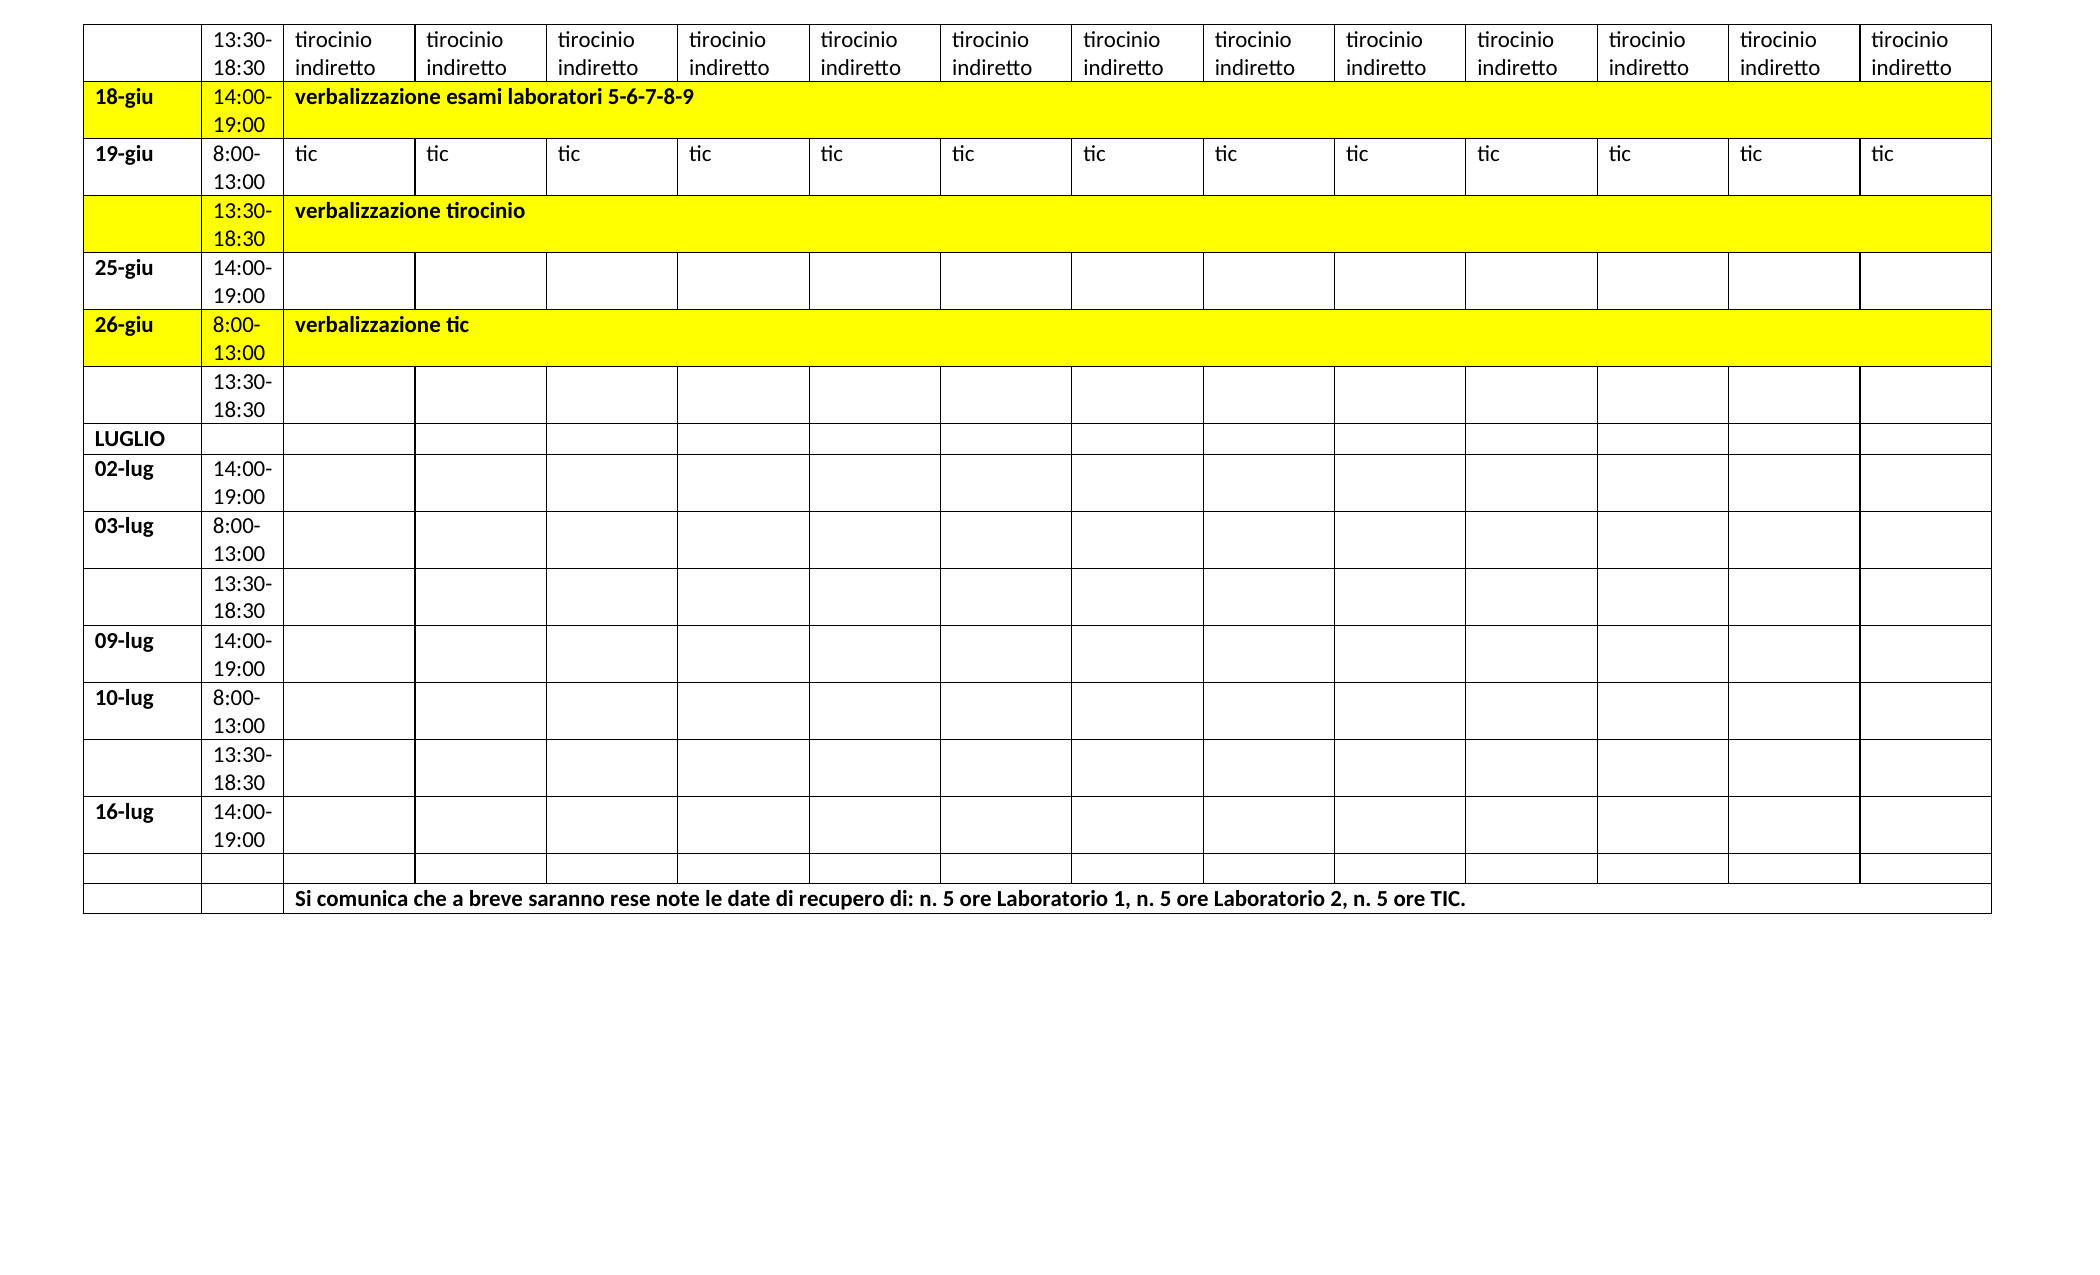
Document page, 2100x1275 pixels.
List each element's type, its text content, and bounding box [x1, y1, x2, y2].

table_cell tirocinio indiretto [678, 25, 809, 81]
table_cell [1335, 740, 1465, 796]
table_cell tic [678, 139, 809, 195]
table_cell [84, 367, 201, 423]
table_cell [1466, 512, 1597, 568]
table_cell [1072, 455, 1203, 511]
table_cell [547, 569, 677, 625]
table_cell [416, 797, 546, 853]
table_cell [1335, 854, 1465, 883]
table_cell [202, 424, 283, 453]
table_cell [1072, 569, 1203, 625]
table_cell 8:00-13:00 [202, 310, 283, 366]
table_cell [1861, 512, 1991, 568]
table_cell [1729, 569, 1859, 625]
table_cell [941, 253, 1071, 309]
table_cell [1861, 740, 1991, 796]
table_cell [941, 854, 1071, 883]
table_cell [1598, 512, 1728, 568]
table_cell [1729, 854, 1859, 883]
table_cell 16-lug [84, 797, 201, 853]
table_cell 8:00-13:00 [202, 512, 283, 568]
table_cell [1335, 367, 1465, 423]
table_cell 13:30-18:30 [202, 25, 283, 81]
table_cell [810, 683, 940, 739]
table_cell 13:30-18:30 [202, 196, 283, 252]
table_cell [1335, 424, 1465, 453]
table_cell [810, 854, 940, 883]
table_cell [678, 424, 809, 453]
table_cell [1335, 797, 1465, 853]
table_cell [1335, 683, 1465, 739]
table_cell [678, 455, 809, 511]
table_cell [547, 253, 677, 309]
table_cell [810, 512, 940, 568]
table_cell [1204, 253, 1334, 309]
table_cell [941, 626, 1071, 682]
table_cell [1861, 367, 1991, 423]
table_cell [810, 367, 940, 423]
table_cell [84, 884, 201, 912]
table_cell [1861, 253, 1991, 309]
table_cell [284, 740, 414, 796]
table_cell [1861, 683, 1991, 739]
table_cell [416, 740, 546, 796]
table_cell [284, 683, 414, 739]
table_cell [941, 740, 1071, 796]
table_cell [1466, 854, 1597, 883]
table_cell [84, 25, 201, 81]
table_cell [1598, 740, 1728, 796]
table_cell [1598, 253, 1728, 309]
table_cell [416, 569, 546, 625]
table_cell 14:00-19:00 [202, 797, 283, 853]
table_cell tirocinio indiretto [1861, 25, 1991, 81]
table_cell [1466, 683, 1597, 739]
table_cell [1466, 367, 1597, 423]
table_cell [1729, 740, 1859, 796]
table_cell [678, 797, 809, 853]
table_cell [941, 424, 1071, 453]
table_cell [1072, 797, 1203, 853]
table_cell [284, 367, 414, 423]
table_cell [810, 626, 940, 682]
table_cell [1729, 683, 1859, 739]
table_cell [678, 626, 809, 682]
table_cell [284, 626, 414, 682]
table_cell [941, 455, 1071, 511]
table_cell tic [1729, 139, 1859, 195]
table_cell [1204, 569, 1334, 625]
table_cell [941, 569, 1071, 625]
table_cell [84, 569, 201, 625]
table_cell [1204, 683, 1334, 739]
table_cell [1861, 797, 1991, 853]
table_cell [416, 424, 546, 453]
table_cell [810, 740, 940, 796]
table_cell [1861, 455, 1991, 511]
table_cell [941, 797, 1071, 853]
table_cell 14:00-19:00 [202, 82, 283, 138]
table_cell tirocinio indiretto [416, 25, 546, 81]
table_cell [1335, 569, 1465, 625]
table_cell [1729, 797, 1859, 853]
table_cell [1072, 512, 1203, 568]
table_cell [416, 854, 546, 883]
table_cell [416, 512, 546, 568]
table_cell [547, 455, 677, 511]
table_cell [547, 740, 677, 796]
table_cell [1729, 367, 1859, 423]
table_cell 25-giu [84, 253, 201, 309]
table_cell [1466, 797, 1597, 853]
table_cell tic [1598, 139, 1728, 195]
table_cell [1598, 683, 1728, 739]
table_cell [1598, 424, 1728, 453]
table_cell [547, 512, 677, 568]
table_cell [84, 196, 201, 252]
table_cell tirocinio indiretto [1335, 25, 1465, 81]
table_cell 13:30-18:30 [202, 740, 283, 796]
table_cell [1466, 253, 1597, 309]
table_cell [678, 740, 809, 796]
table_cell [1335, 512, 1465, 568]
table_cell tic [547, 139, 677, 195]
table_cell [1204, 626, 1334, 682]
table_cell 19-giu [84, 139, 201, 195]
table_cell [284, 569, 414, 625]
table_cell [678, 512, 809, 568]
table_cell tirocinio indiretto [941, 25, 1071, 81]
table_cell [1335, 253, 1465, 309]
table_cell [1861, 854, 1991, 883]
table_cell [284, 512, 414, 568]
table_cell 03-lug [84, 512, 201, 568]
table_cell [678, 683, 809, 739]
table_cell LUGLIO [84, 424, 201, 453]
table_cell [1466, 626, 1597, 682]
table_cell [810, 797, 940, 853]
table_cell [1204, 455, 1334, 511]
table_cell tirocinio indiretto [547, 25, 677, 81]
table_cell verbalizzazione tic [284, 310, 1991, 366]
table_cell tirocinio indiretto [810, 25, 940, 81]
table_cell tirocinio indiretto [1466, 25, 1597, 81]
table_cell [1204, 367, 1334, 423]
table_cell [284, 455, 414, 511]
table_cell 13:30-18:30 [202, 367, 283, 423]
table_cell [1335, 626, 1465, 682]
table_cell [1204, 740, 1334, 796]
table_cell [416, 455, 546, 511]
table_cell tic [1861, 139, 1991, 195]
table_cell [1204, 797, 1334, 853]
table_cell [1466, 569, 1597, 625]
table_cell [1729, 424, 1859, 453]
table_cell [547, 626, 677, 682]
table_cell 09-lug [84, 626, 201, 682]
table_cell [202, 854, 283, 883]
table_cell tirocinio indiretto [1729, 25, 1859, 81]
table_cell [1729, 626, 1859, 682]
table_cell Si comunica che a breve saranno rese note le date di recupero di: n. 5 ore Laboratorio 1, n. 5 ore Laboratorio 2, n. 5 ore TIC. [284, 884, 1991, 912]
table_cell [284, 797, 414, 853]
table_cell 8:00-13:00 [202, 139, 283, 195]
table_cell tirocinio indiretto [1204, 25, 1334, 81]
table_cell [416, 253, 546, 309]
table_cell [1861, 424, 1991, 453]
table_cell [1204, 854, 1334, 883]
table_cell [941, 683, 1071, 739]
table_cell [284, 854, 414, 883]
table_cell [84, 740, 201, 796]
table_cell [678, 367, 809, 423]
table_cell 02-lug [84, 455, 201, 511]
table_cell tirocinio indiretto [1072, 25, 1203, 81]
table_cell [1072, 367, 1203, 423]
table_cell tirocinio indiretto [1598, 25, 1728, 81]
table_cell [1598, 569, 1728, 625]
table_cell [1598, 797, 1728, 853]
table_cell tic [284, 139, 414, 195]
table_cell [1598, 626, 1728, 682]
table_cell [416, 367, 546, 423]
table_cell 14:00-19:00 [202, 626, 283, 682]
table_cell [1466, 455, 1597, 511]
table_cell tic [1204, 139, 1334, 195]
table_cell [810, 253, 940, 309]
table_cell tirocinio indiretto [284, 25, 414, 81]
table_cell [1072, 626, 1203, 682]
table_cell 14:00-19:00 [202, 455, 283, 511]
table_cell [1729, 253, 1859, 309]
table_cell tic [1072, 139, 1203, 195]
table_cell [810, 424, 940, 453]
table_cell tic [1335, 139, 1465, 195]
table_cell 13:30-18:30 [202, 569, 283, 625]
table_cell [416, 626, 546, 682]
table_cell [416, 683, 546, 739]
table_cell [1072, 683, 1203, 739]
table_cell [547, 367, 677, 423]
table_cell [1466, 424, 1597, 453]
table_cell [1072, 854, 1203, 883]
table_cell [1861, 569, 1991, 625]
table_cell [1072, 424, 1203, 453]
table_cell 26-giu [84, 310, 201, 366]
table_cell [547, 797, 677, 853]
table_cell [678, 569, 809, 625]
table_cell [1072, 740, 1203, 796]
table_cell 8:00-13:00 [202, 683, 283, 739]
table_cell verbalizzazione esami laboratori 5-6-7-8-9 [284, 82, 1991, 138]
table_cell [1598, 455, 1728, 511]
table_cell [1204, 424, 1334, 453]
table_cell [1598, 854, 1728, 883]
table_cell verbalizzazione tirocinio [284, 196, 1991, 252]
table_cell [1204, 512, 1334, 568]
table_cell [678, 854, 809, 883]
table_cell tic [1466, 139, 1597, 195]
table_cell [1598, 367, 1728, 423]
table_cell [810, 455, 940, 511]
table_cell [284, 424, 414, 453]
table_cell [1729, 455, 1859, 511]
table_cell [547, 424, 677, 453]
table_cell [810, 569, 940, 625]
table_cell tic [416, 139, 546, 195]
table_cell [678, 253, 809, 309]
table_cell [1335, 455, 1465, 511]
table_cell [202, 884, 283, 912]
table_cell 10-lug [84, 683, 201, 739]
table_cell [941, 367, 1071, 423]
table_cell [84, 854, 201, 883]
table_cell 18-giu [84, 82, 201, 138]
table_cell [547, 854, 677, 883]
table_cell [284, 253, 414, 309]
table_cell [1466, 740, 1597, 796]
table_cell 14:00-19:00 [202, 253, 283, 309]
table_cell tic [810, 139, 940, 195]
table_cell [547, 683, 677, 739]
table_cell [1729, 512, 1859, 568]
table_cell [1072, 253, 1203, 309]
table_cell [941, 512, 1071, 568]
table_cell tic [941, 139, 1071, 195]
table_cell [1861, 626, 1991, 682]
